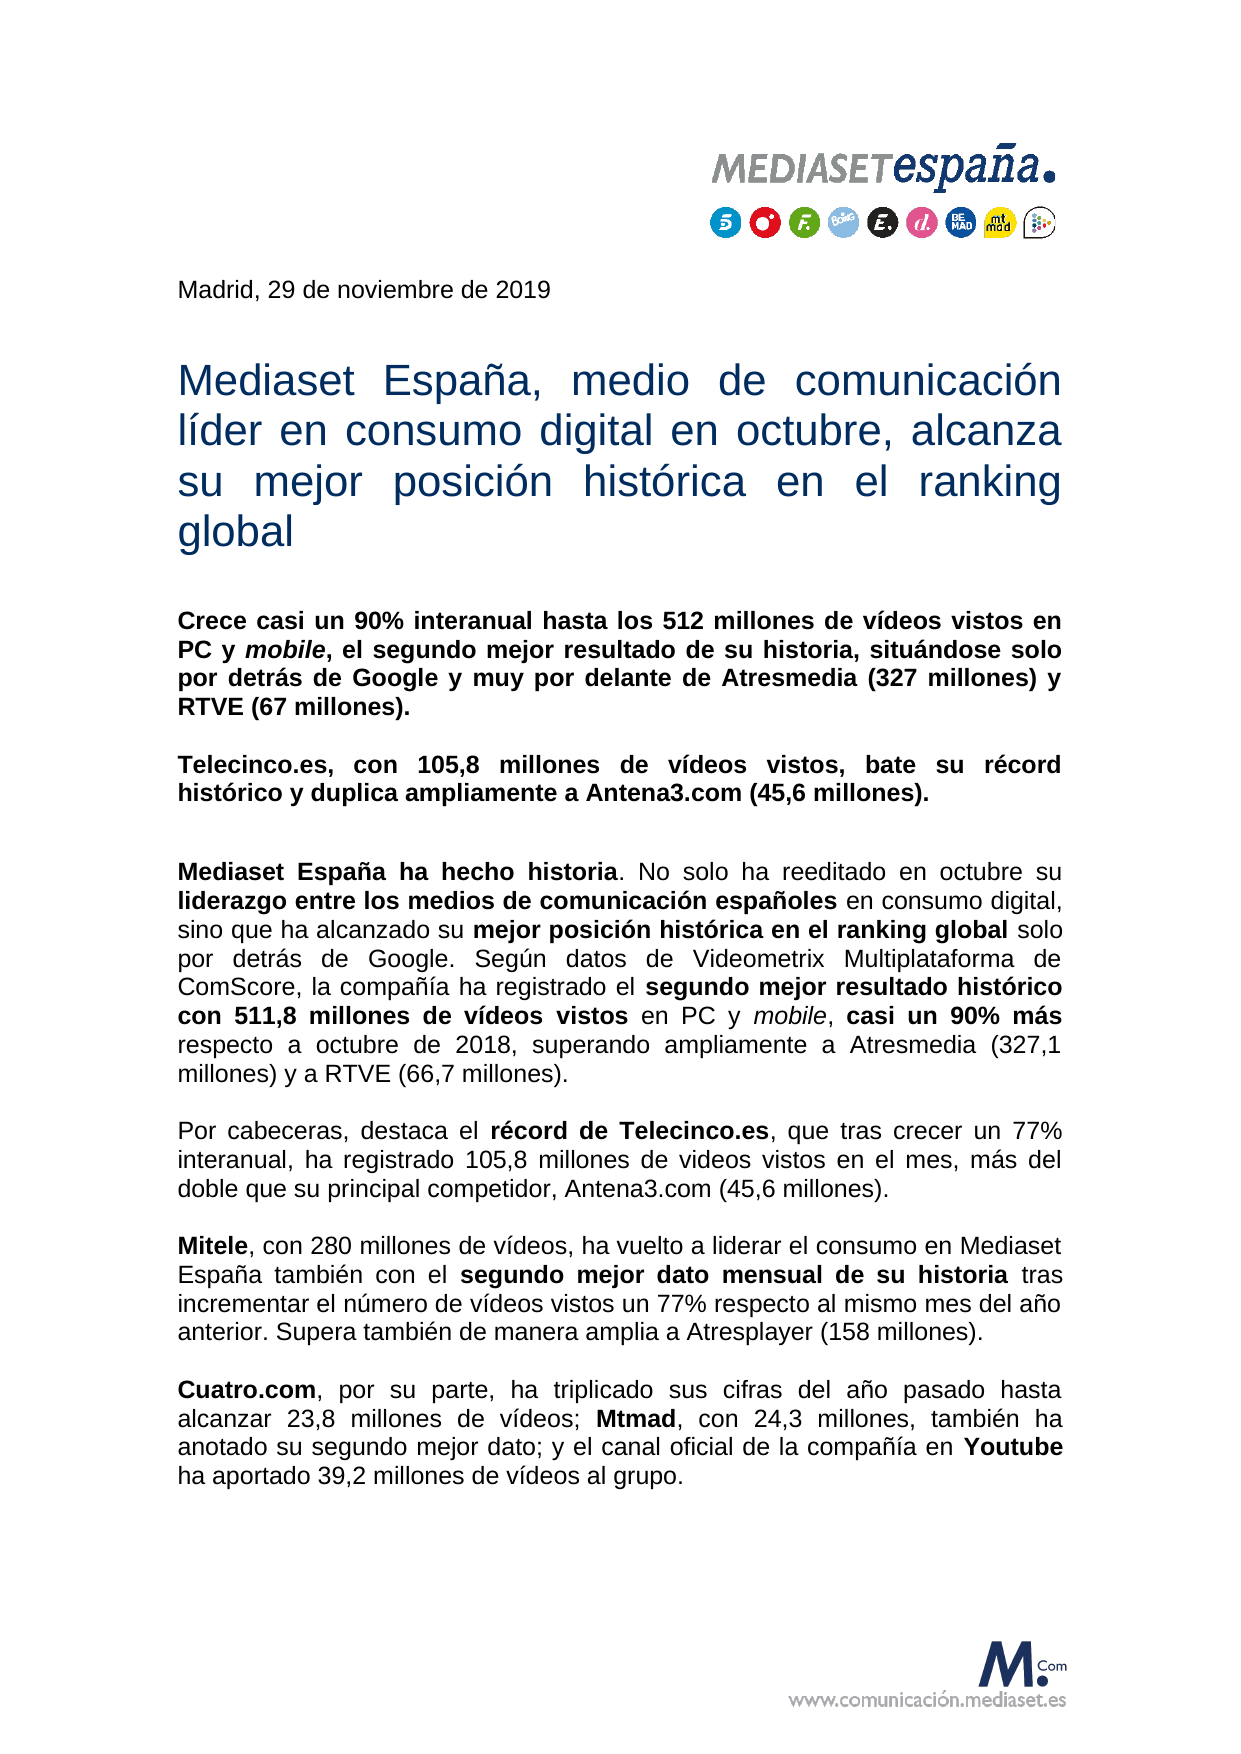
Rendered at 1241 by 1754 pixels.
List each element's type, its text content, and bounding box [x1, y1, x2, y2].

picture [710, 229, 721, 239]
text Telecinco.es, con 105,8 millones de vídeos vistos, bate su récord histórico y duplica ampliamente a Antena3.com (45,6 millones). [177, 749, 1063, 807]
text Madrid, 29 de noviembre de 2019 [177, 275, 1063, 304]
picture [710, 143, 1056, 239]
text Mediaset España, medio de comunicación líder en consumo digital en octubre, alcanza su mejor posición histórica en el ranking global [177, 354, 1063, 556]
text Cuatro.com, por su parte, ha triplicado sus cifras del año pasado hasta alcanzar 23,8 millones de vídeos; Mtmad, con 24,3 millones, también ha anotado su segundo mejor dato; y el canal oficial de la compañía en Youtube ha aportado 39,2 millones de vídeos al grupo. [177, 1375, 1063, 1490]
text Mediaset España ha hecho historia. No solo ha reeditado en octubre su liderazgo entre los medios de comunicación españoles en consumo digital, sino que ha alcanzado su mejor posición histórica en el ranking global solo por detrás de Google. Según datos de Videometrix Multiplataforma de ComScore, la compañía ha registrado el segundo mejor resultado histórico con 511,8 millones de vídeos vistos en PC y mobile, casi un 90% más respecto a octubre de 2018, superando ampliamente a Atresmedia (327,1 millones) y a RTVE (66,7 millones). [177, 857, 1063, 1087]
text Mitele, con 280 millones de vídeos, ha vuelto a liderar el consumo en Mediaset España también con el segundo mejor dato mensual de su historia tras incrementar el número de vídeos vistos un 77% respecto al mismo mes del año anterior. Supera también de manera amplia a Atresplayer (158 millones). [177, 1231, 1063, 1346]
picture [776, 1618, 1239, 1725]
text Por cabeceras, destaca el récord de Telecinco.es, que tras crecer un 77% interanual, ha registrado 105,8 millones de videos vistos en el mes, más del doble que su principal competidor, Antena3.com (45,6 millones). [177, 1116, 1063, 1202]
picture [721, 220, 731, 229]
text Crece casi un 90% interanual hasta los 512 millones de vídeos vistos en PC y mobile, el segundo mejor resultado de su historia, situándose solo por detrás de Google y muy por delante de Atresmedia (327 millones) y RTVE (67 millones). [177, 606, 1063, 721]
